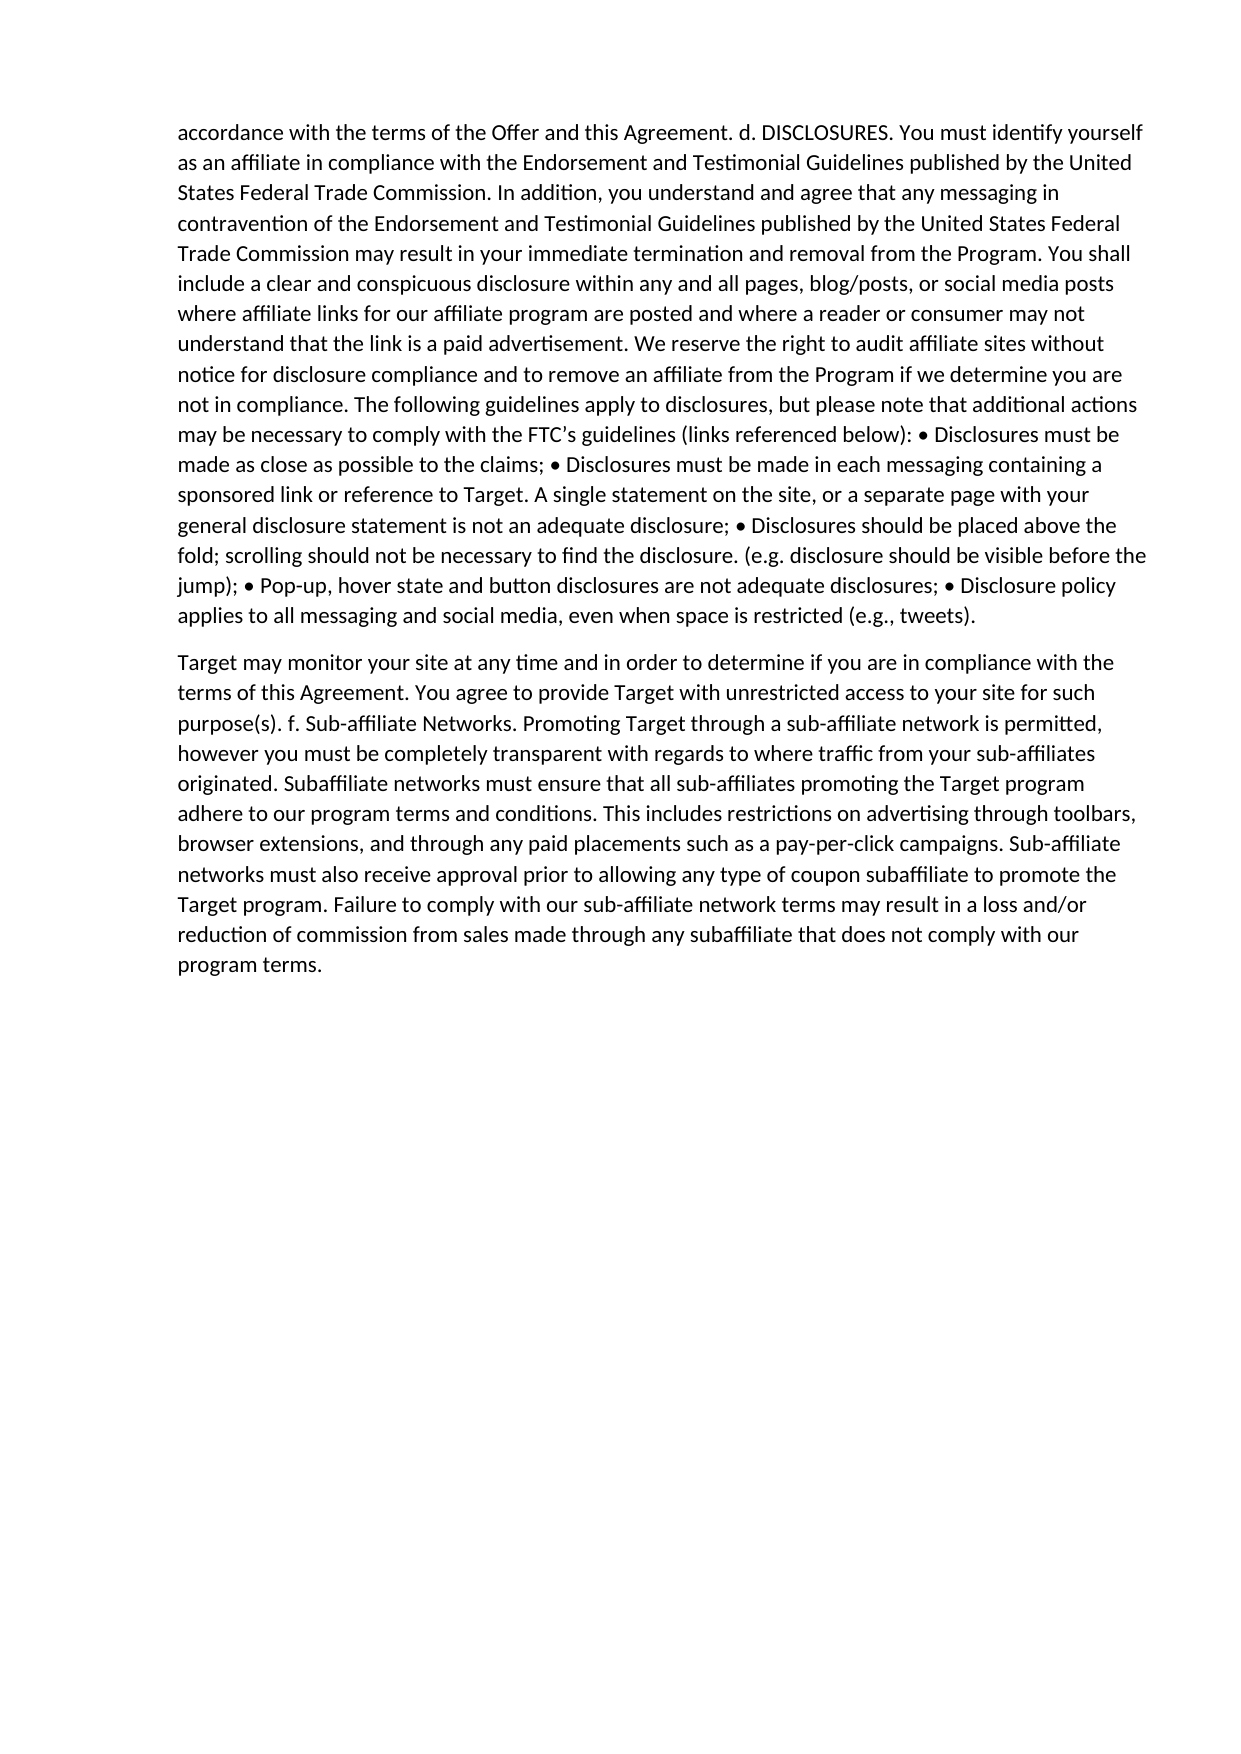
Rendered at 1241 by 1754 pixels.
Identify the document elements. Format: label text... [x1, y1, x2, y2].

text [177, 118, 1152, 629]
text Target may monitor your site at any time and in order to determine if you are in compliance with the terms of this Agreement. You agree to provide Target with unrestricted access to your site for such purpose(s). f. Sub-affiliate Networks. Promoting Target through a sub-affiliate network is permitted, however you must be completely transparent with regards to where traffic from your sub-affiliates originated. Subaffiliate networks must ensure that all sub-affiliates promoting the Target program adhere to our program terms and conditions. This includes restrictions on advertising through toolbars, browser extensions, and through any paid placements such as a pay-per-click campaigns. Sub-affiliate networks must also receive approval prior to allowing any type of coupon subaffiliate to promote the Target program. Failure to comply with our sub-affiliate network terms may result in a loss and/or reduction of commission from sales made through any subaffiliate that does not comply with our program terms. [177, 648, 1152, 978]
